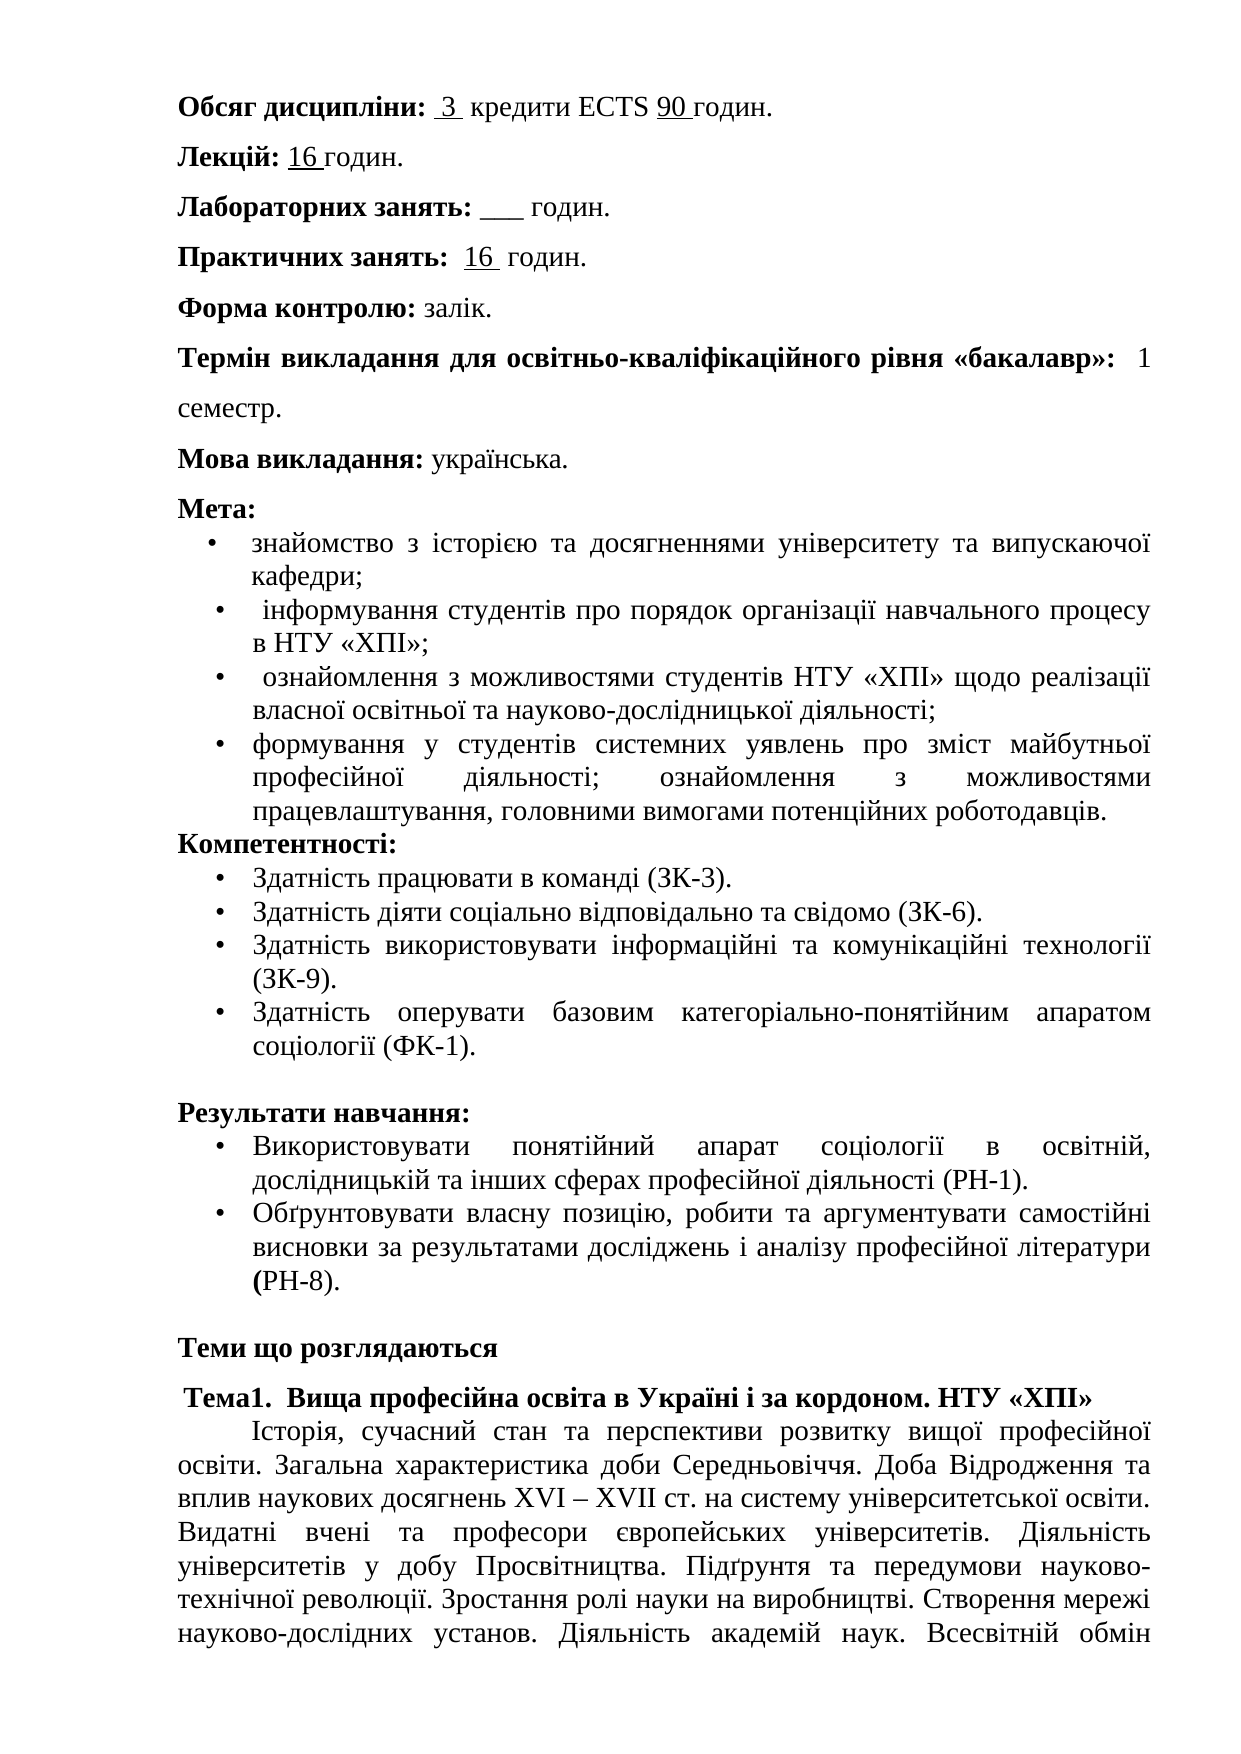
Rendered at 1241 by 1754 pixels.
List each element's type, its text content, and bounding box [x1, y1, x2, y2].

list Використовувати понятійний апарат соціології в освітній, дослідницькій та інших сферах професійної діяльності (РН-1). [215, 1128, 1152, 1196]
text Тема1. Вища професійна освіта в Україні і за кордоном. НТУ «ХПІ» [183, 1380, 1152, 1413]
text Лекцій: 16 годин. [177, 139, 1152, 172]
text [177, 1413, 1152, 1648]
list Здатність оперувати базовим категоріально-понятійним апаратом соціології (ФК-1). [215, 994, 1152, 1061]
list Обґрунтовувати власну позицію, робити та аргументувати самостійні висновки за результатами досліджень і аналізу професійної літератури (РН-8). [215, 1196, 1152, 1296]
text Мова викладання: українська. [424, 441, 1152, 474]
list формування у студентів системних уявлень про зміст майбутньої професійної діяльності; ознайомлення з можливостями працевлаштування, головними вимогами потенційних роботодавців. [215, 726, 1152, 827]
text Обсяг дисципліни: 3 кредити ECTS 90 годин. [177, 89, 1152, 122]
text Результати навчання: [177, 1095, 1152, 1128]
list інформування студентів про порядок організації навчального процесу в НТУ «ХПІ»; [215, 592, 1152, 659]
list Здатність використовувати інформаційні та комунікаційні технології (ЗК-9). [215, 927, 1152, 994]
text Теми що розглядаються [177, 1330, 1152, 1363]
list Здатність діяти соціально відповідально та свідомо (ЗК-6). [215, 894, 1152, 927]
text Компетентності: [177, 827, 1152, 860]
text Форма контролю: залік. [177, 290, 1152, 323]
text Практичних занять: 16 годин. [177, 239, 1152, 273]
list Здатність працювати в команді (ЗК-3). [215, 860, 1152, 894]
text Мета: [177, 491, 1152, 525]
text Термін викладання для освітньо-кваліфікаційного рівня «бакалавр»: 1 семестр. [177, 340, 1152, 424]
list знайомство з історією та досягненнями університету та випускаючої кафедри; [207, 525, 1152, 592]
list ознайомлення з можливостями студентів НТУ «ХПІ» щодо реалізації власної освітньої та науково-дослідницької діяльності; [215, 659, 1152, 726]
text Лабораторних занять: ___ годин. [177, 189, 1152, 223]
